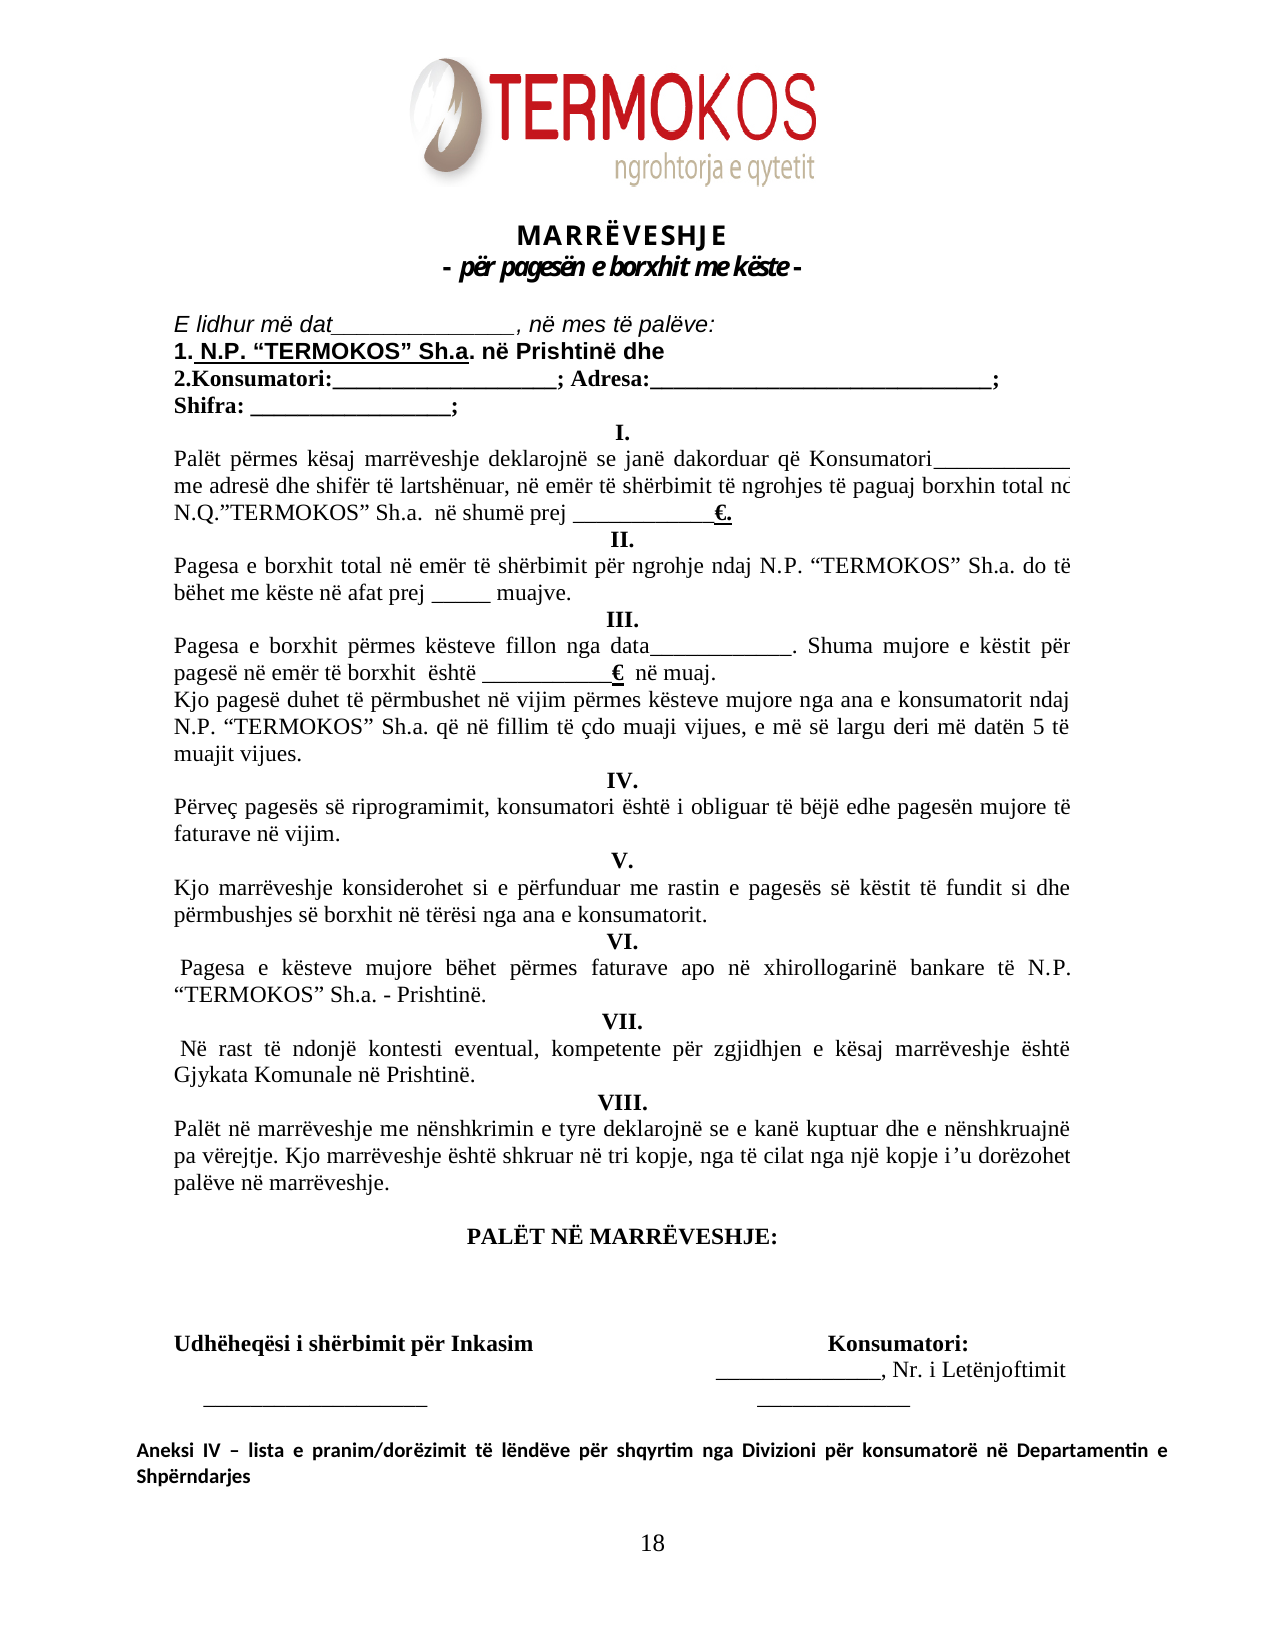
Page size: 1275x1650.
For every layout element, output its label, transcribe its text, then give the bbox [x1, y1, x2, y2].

text Aneksi IV – lista e pranim/dorëzimit të lëndëve për shqyrtim nga Divizioni për konsumatorë në Departamentin e Shpërndarjes [136, 1438, 1168, 1488]
